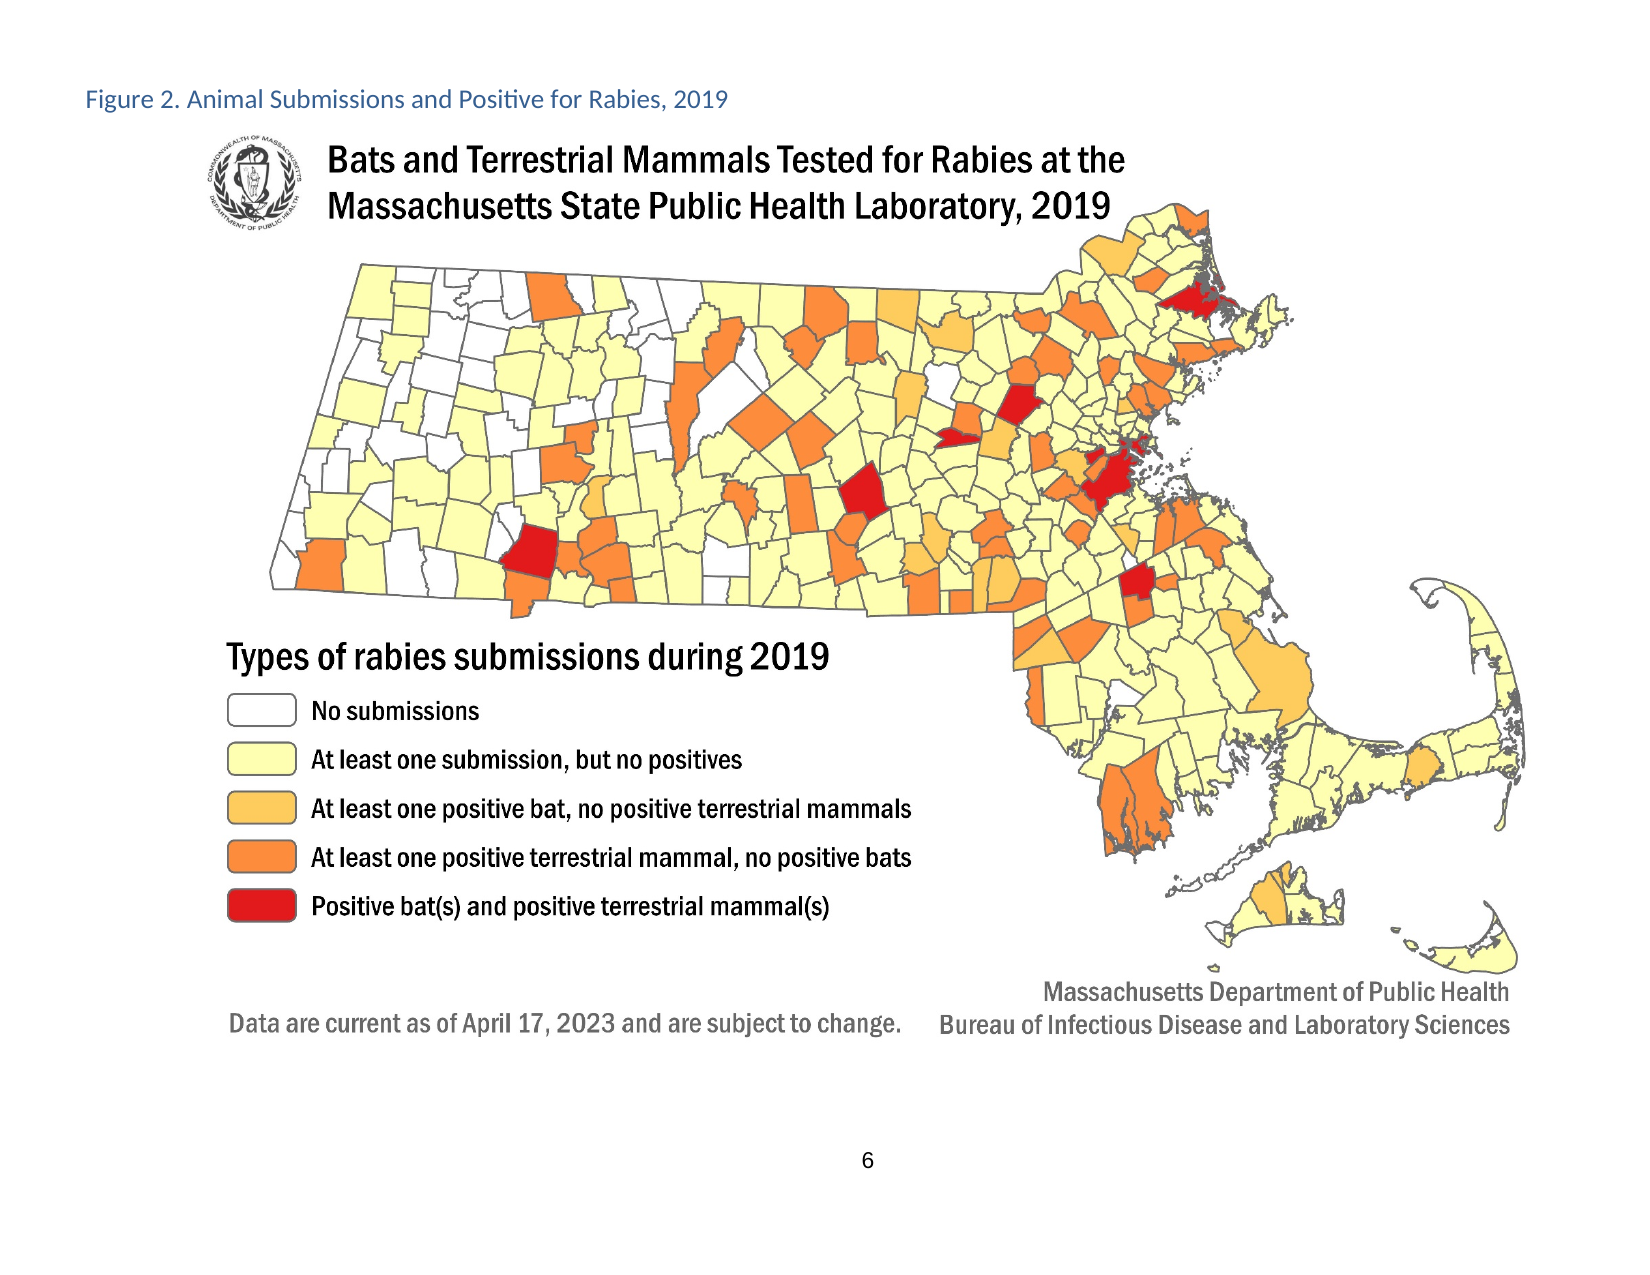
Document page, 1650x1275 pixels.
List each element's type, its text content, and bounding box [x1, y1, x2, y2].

picture [188, 115, 1548, 1056]
subtitle Figure 2. Animal Submissions and Positive for Rabies, 2019 [85, 82, 1650, 115]
